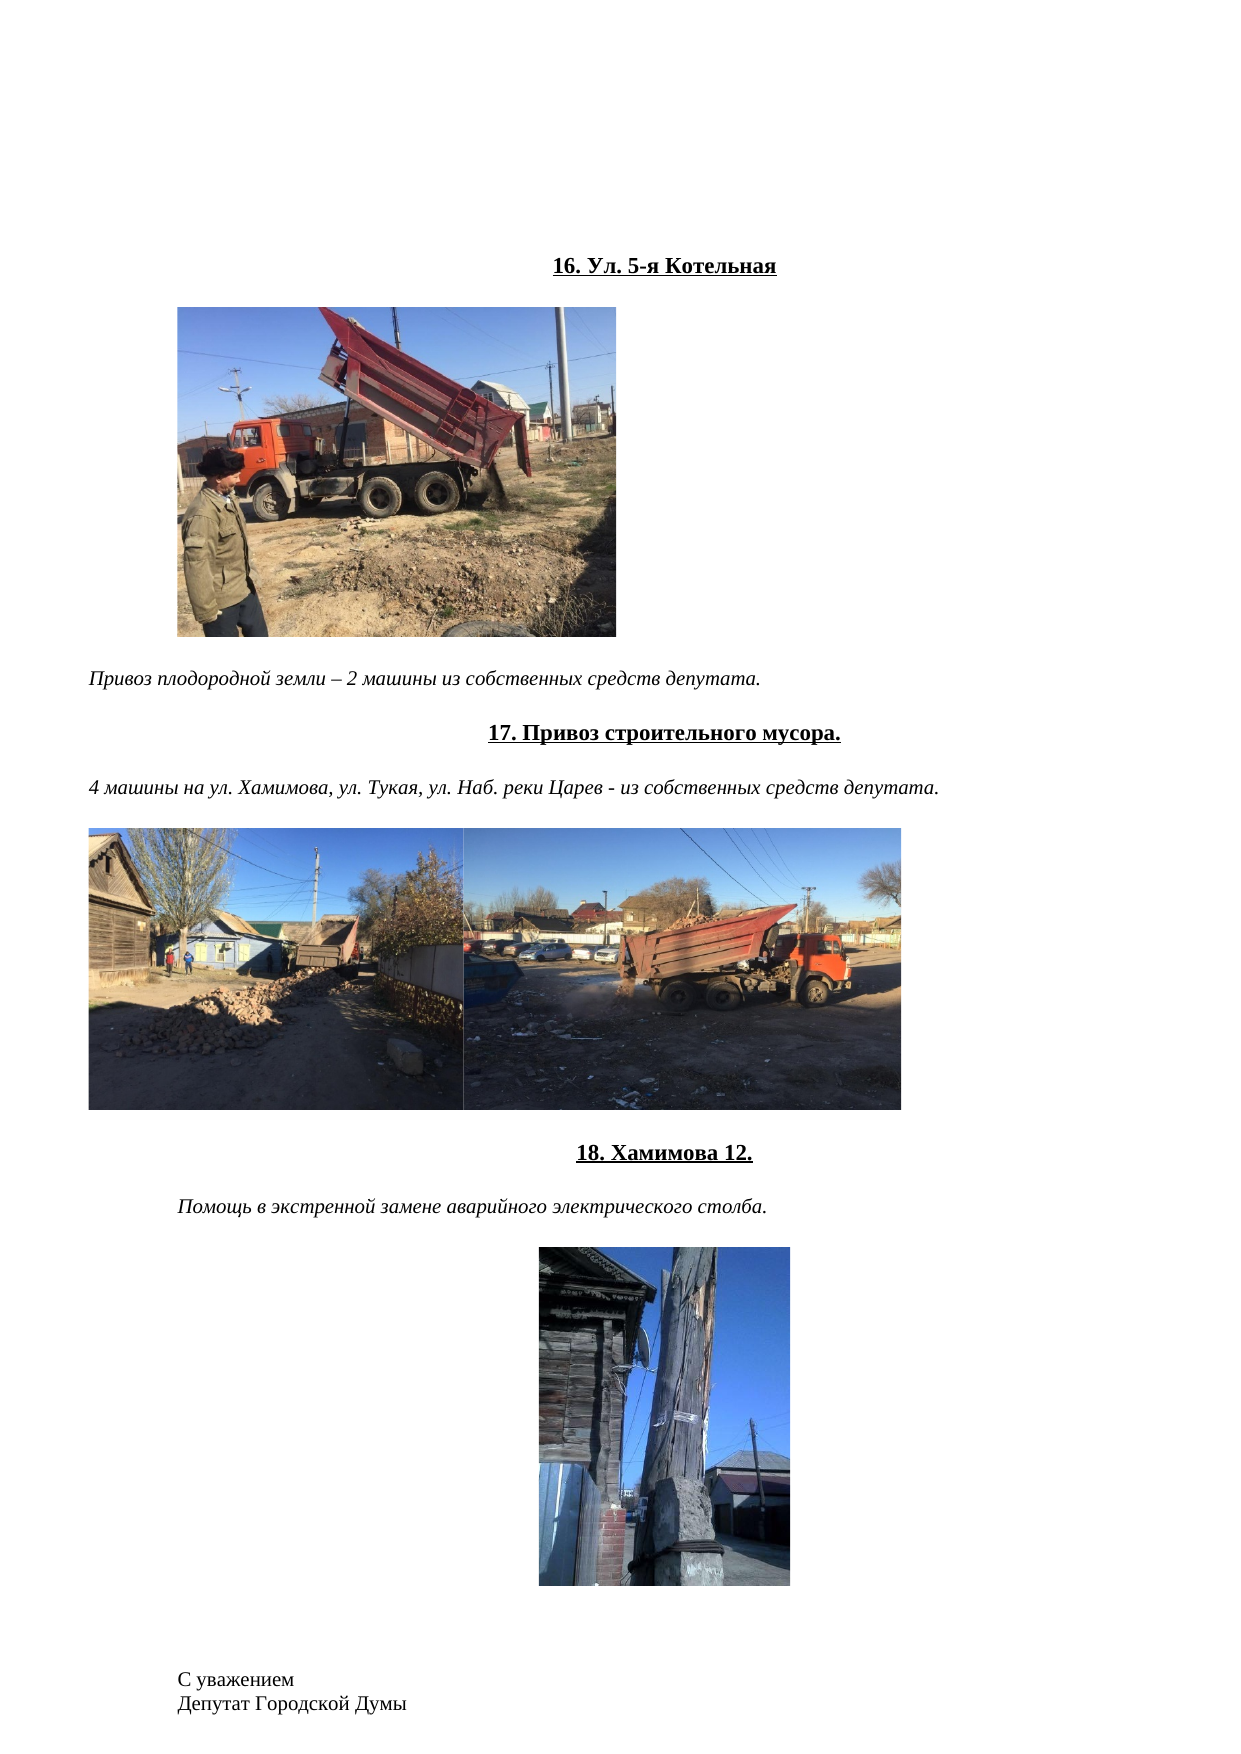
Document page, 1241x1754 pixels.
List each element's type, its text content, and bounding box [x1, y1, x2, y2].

text С уважением [177, 1667, 1152, 1691]
picture [538, 1247, 791, 1586]
text Привоз плодородной земли – 2 машины из собственных средств депутата. [88, 666, 1152, 690]
text 17. Привоз строительного мусора. [177, 719, 1152, 746]
text Депутат Городской Думы [177, 1691, 1152, 1715]
picture [88, 828, 902, 1110]
text 16. Ул. 5-я Котельная [177, 252, 1152, 278]
text 18. Хамимова 12. [177, 1138, 1152, 1165]
text Помощь в экстренной замене аварийного электрического столба. [177, 1194, 1152, 1218]
picture [177, 307, 617, 637]
text 4 машины на ул. Хамимова, ул. Тукая, ул. Наб. реки Царев - из собственных средств депутата. [88, 775, 1152, 799]
